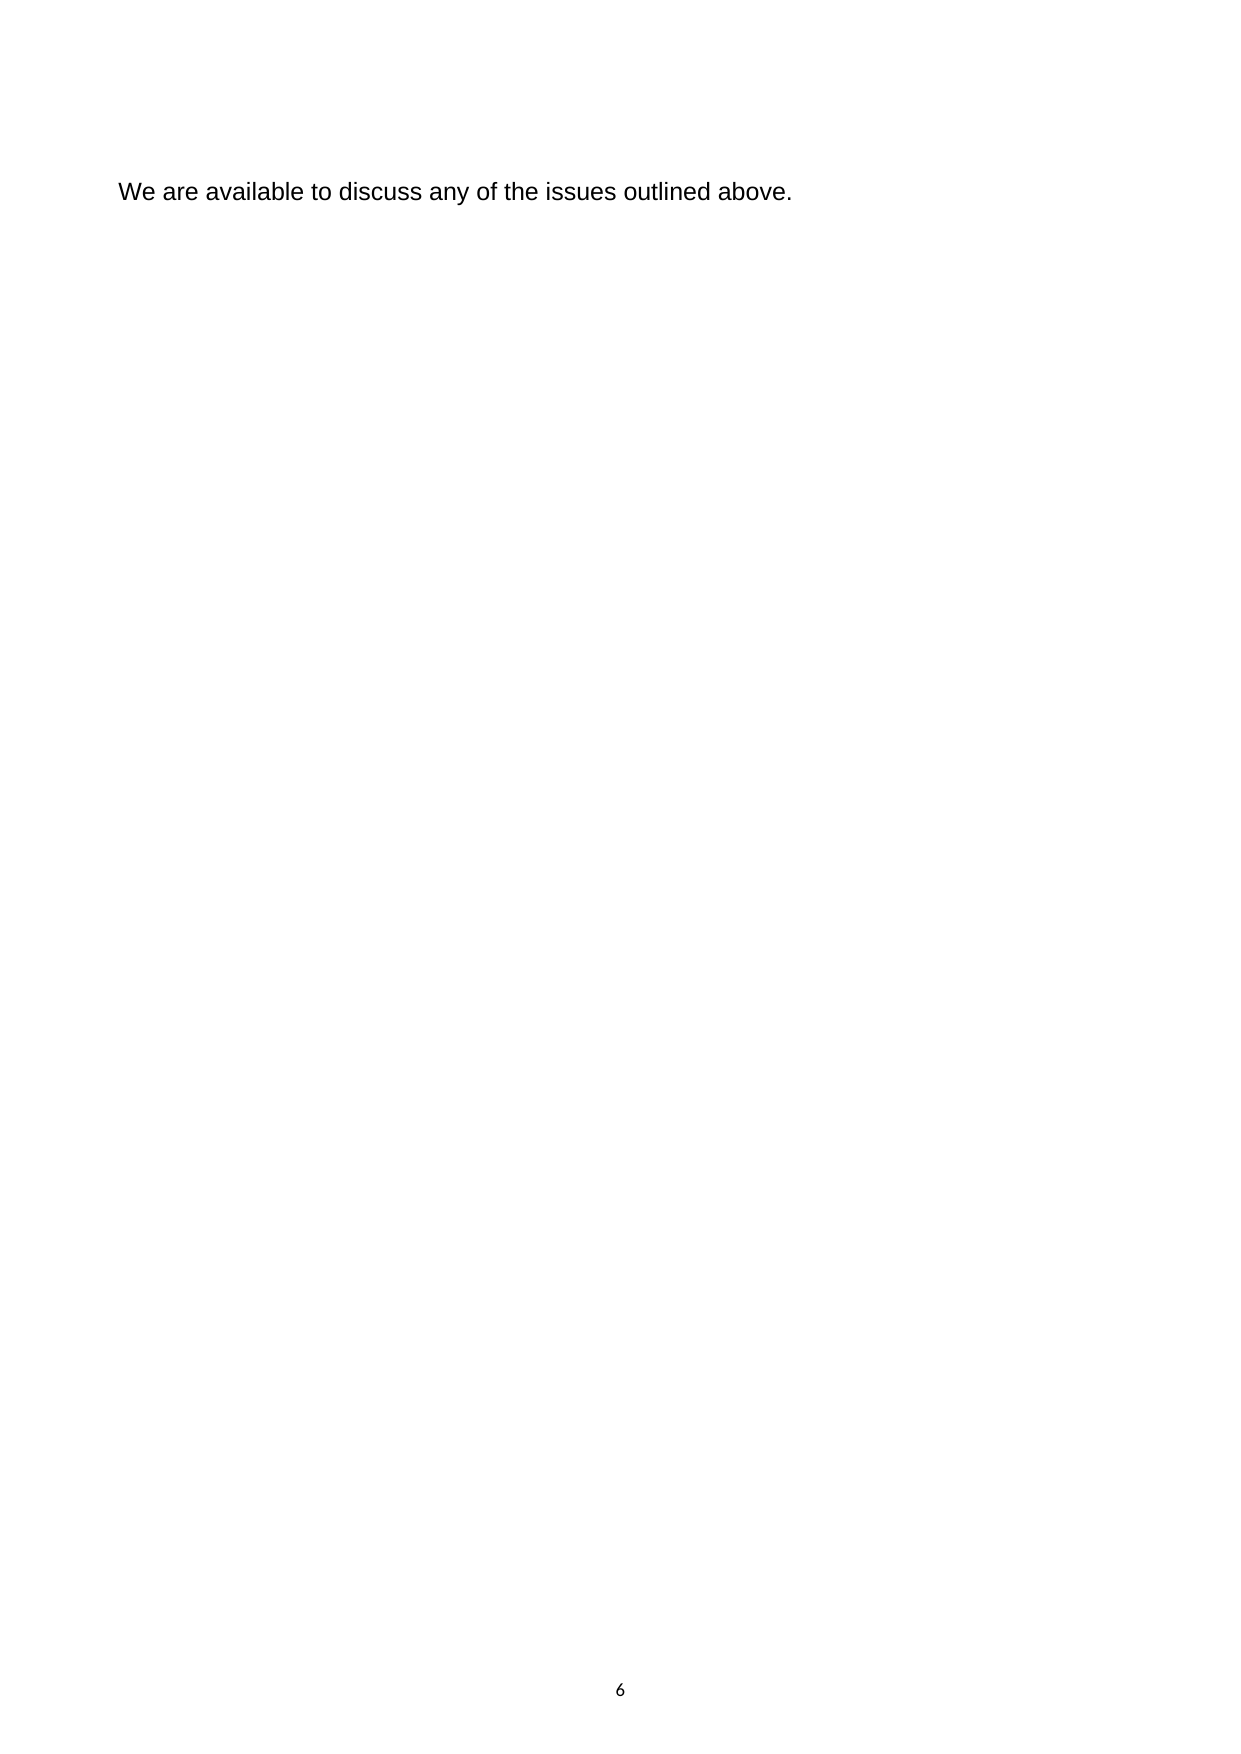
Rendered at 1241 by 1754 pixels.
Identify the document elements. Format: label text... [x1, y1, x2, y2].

text We are available to discuss any of the issues outlined above. [118, 177, 1122, 206]
